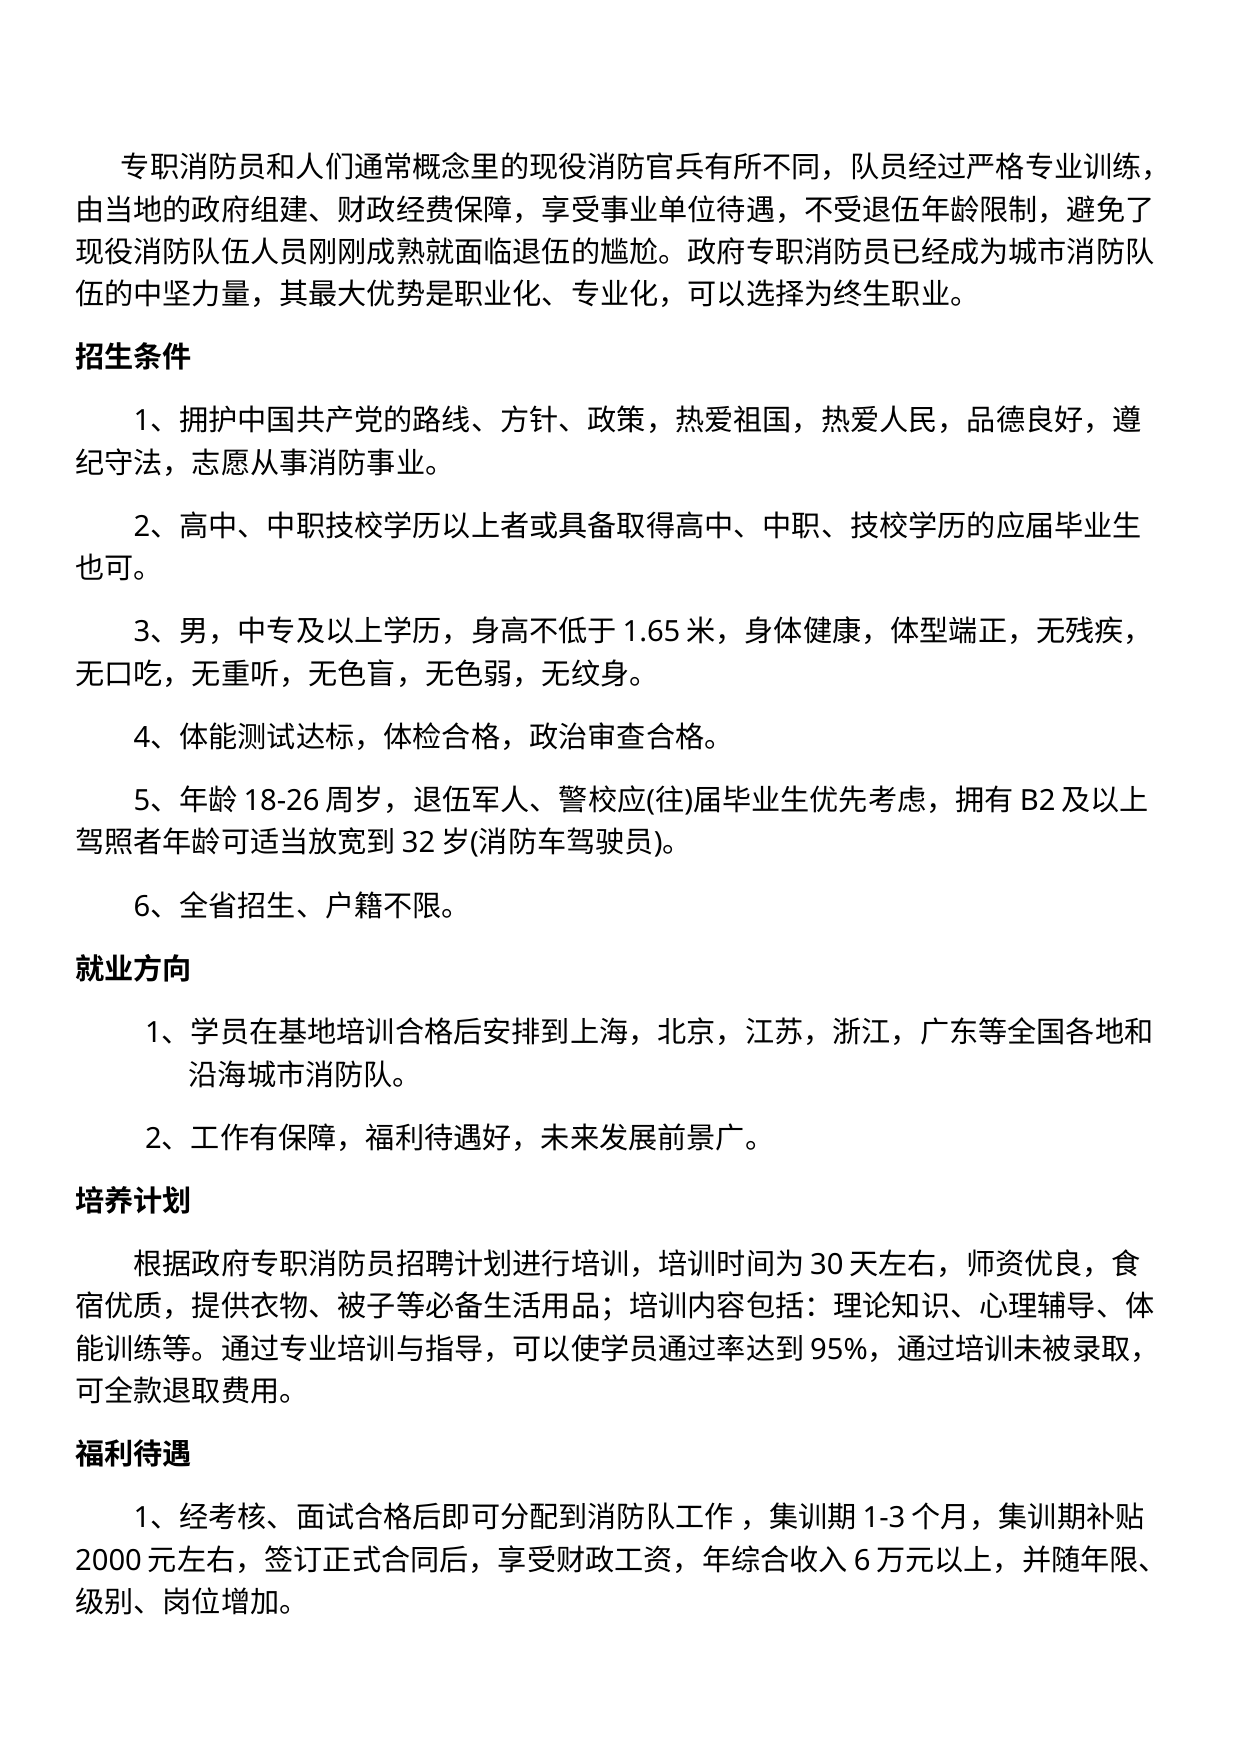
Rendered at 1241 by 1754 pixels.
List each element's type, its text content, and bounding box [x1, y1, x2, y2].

list 培养计划 [75, 1177, 1165, 1220]
text 6、全省招生、户籍不限。 [75, 882, 1165, 925]
list 根据政府专职消防员招聘计划进行培训，培训时间为30天左右，师资优良，食宿优质，提供衣物、被子等必备生活用品；培训内容包括：理论知识、心理辅导、体能训练等。通过专业培训与指导，可以使学员通过率达到95%，通过培训未被录取，可全款退取费用。 [75, 1241, 1165, 1410]
text 招生条件 [75, 334, 1165, 376]
text 就业方向 [75, 946, 1165, 988]
text 3、男，中专及以上学历，身高不低于1.65米，身体健康，体型端正，无残疾，无口吃，无重听，无色盲，无色弱，无纹身。 [75, 608, 1165, 693]
text 专职消防员和人们通常概念里的现役消防官兵有所不同，队员经过严格专业训练，由当地的政府组建、财政经费保障，享受事业单位待遇，不受退伍年龄限制，避免了现役消防队伍人员刚刚成熟就面临退伍的尴尬。政府专职消防员已经成为城市消防队伍的中坚力量，其最大优势是职业化、专业化，可以选择为终生职业。 [75, 144, 1165, 313]
text 2、工作有保障，福利待遇好，未来发展前景广。 [86, 1114, 1165, 1157]
list 1、经考核、面试合格后即可分配到消防队工作 ，集训期1-3个月，集训期补贴2000元左右，签订正式合同后，享受财政工资，年综合收入6万元以上，并随年限、级别、岗位增加。 [75, 1494, 1165, 1621]
text 4、体能测试达标，体检合格，政治审查合格。 [75, 713, 1165, 756]
text 1、学员在基地培训合格后安排到上海，北京，江苏，浙江，广东等全国各地和沿海城市消防队。 [145, 1009, 1165, 1093]
text 福利待遇 [75, 1431, 1165, 1473]
text 2、高中、中职技校学历以上者或具备取得高中、中职、技校学历的应届毕业生也可。 [75, 502, 1165, 587]
text 1、拥护中国共产党的路线、方针、政策，热爱祖国，热爱人民，品德良好，遵纪守法，志愿从事消防事业。 [75, 397, 1165, 482]
text 5、年龄18-26周岁，退伍军人、警校应(往)届毕业生优先考虑，拥有B2及以上驾照者年龄可适当放宽到32岁(消防车驾驶员)。 [75, 777, 1165, 861]
